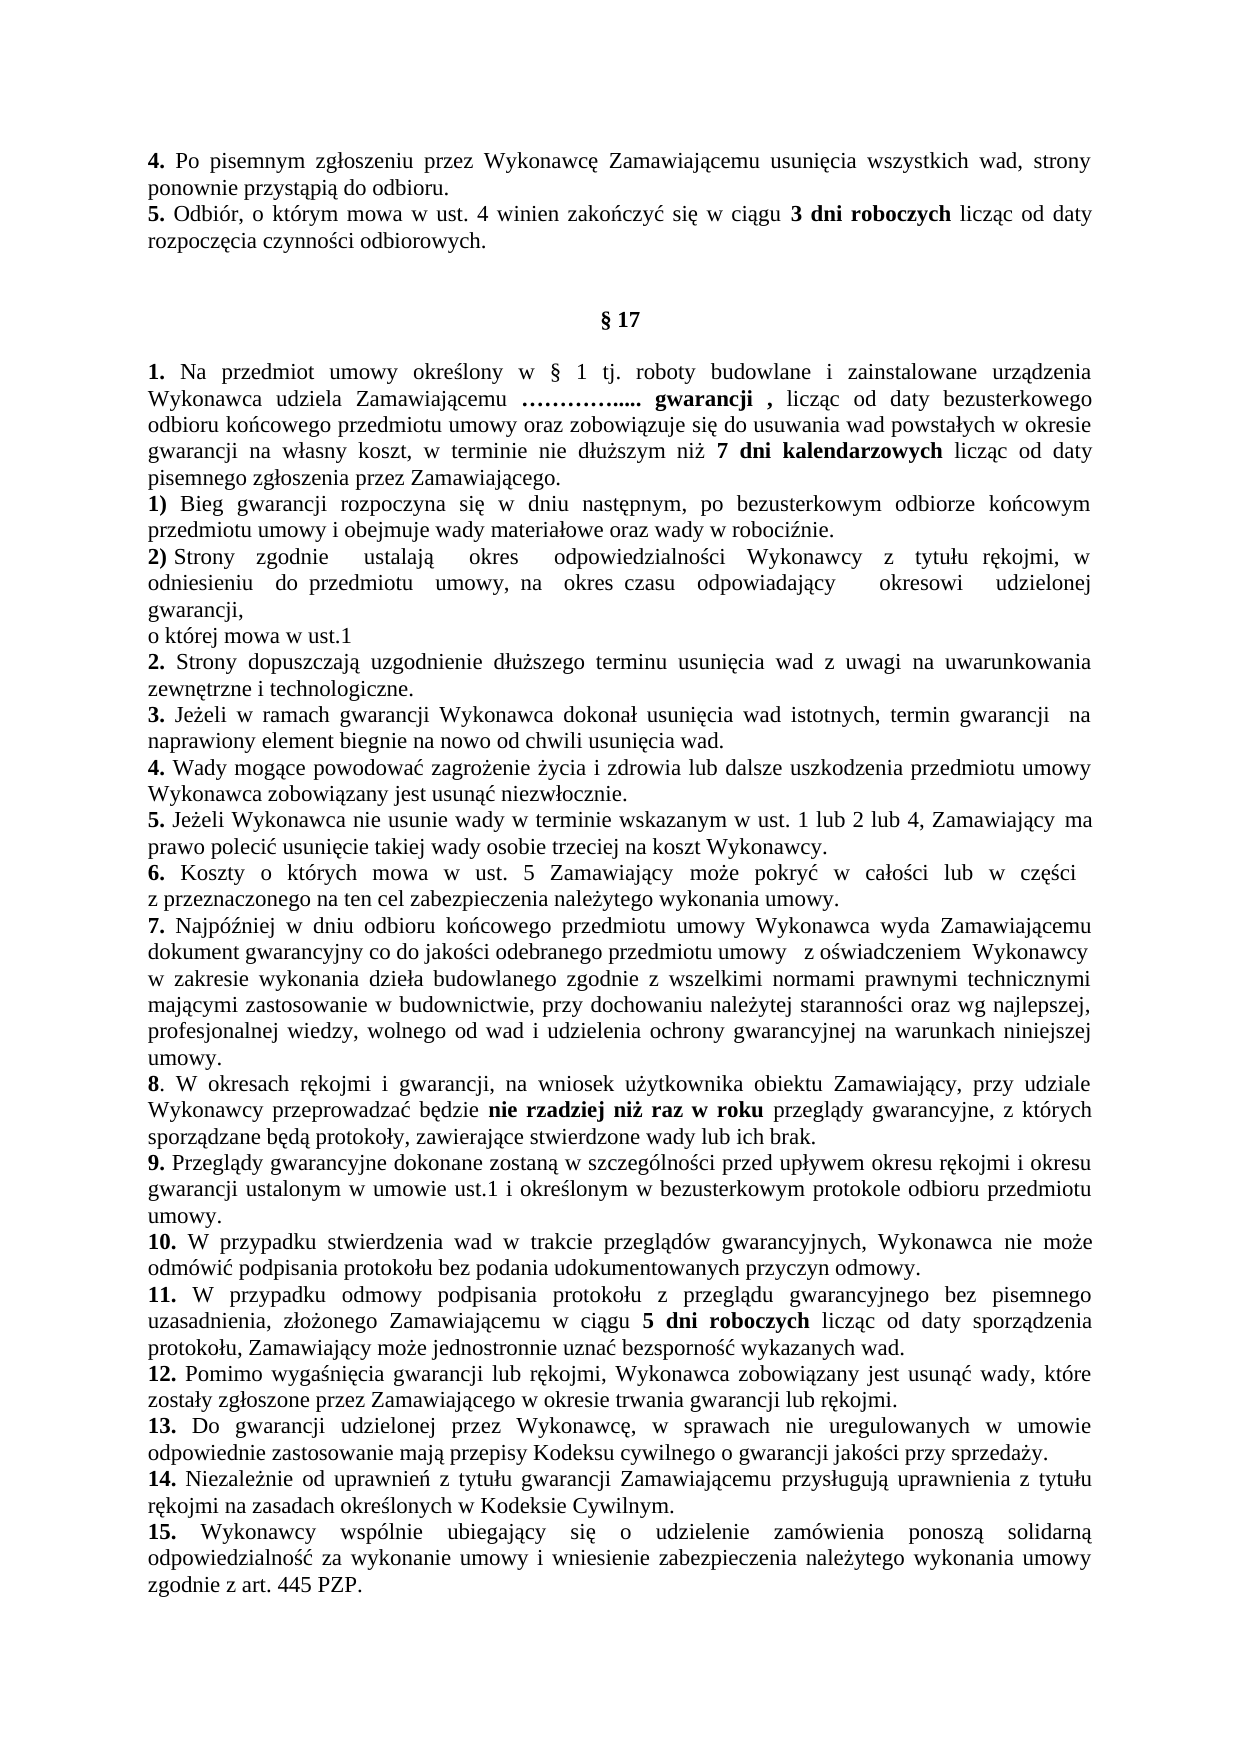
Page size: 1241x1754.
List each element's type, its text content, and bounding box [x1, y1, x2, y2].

text 9. Przeglądy gwarancyjne dokonane zostaną w szczególności przed upływem okresu rękojmi i okresu gwarancji ustalonym w umowie ust.1 i określonym w bezusterkowym protokole odbioru przedmiotu umowy. [148, 1149, 1093, 1228]
text 11. W przypadku odmowy podpisania protokołu z przeglądu gwarancyjnego bez pisemnego uzasadnienia, złożonego Zamawiającemu w ciągu 5 dni roboczych licząc od daty sporządzenia protokołu, Zamawiający może jednostronnie uznać bezsporność wykazanych wad. [148, 1281, 1093, 1360]
text 3. Jeżeli w ramach gwarancji Wykonawca dokonał usunięcia wad istotnych, termin gwarancji na naprawiony element biegnie na nowo od chwili usunięcia wad. [148, 701, 1093, 754]
text 12. Pomimo wygaśnięcia gwarancji lub rękojmi, Wykonawca zobowiązany jest usunąć wady, które zostały zgłoszone przez Zamawiającego w okresie trwania gwarancji lub rękojmi. [148, 1360, 1093, 1413]
text 13. Do gwarancji udzielonej przez Wykonawcę, w sprawach nie uregulowanych w umowie odpowiednie zastosowanie mają przepisy Kodeksu cywilnego o gwarancji jakości przy sprzedaży. [148, 1413, 1093, 1465]
text 6. Koszty o których mowa w ust. 5 Zamawiający może pokryć w całości lub w części z przeznaczonego na ten cel zabezpieczenia należytego wykonania umowy. [148, 859, 1093, 912]
text 10. W przypadku stwierdzenia wad w trakcie przeglądów gwarancyjnych, Wykonawca nie może odmówić podpisania protokołu bez podania udokumentowanych przyczyn odmowy. [148, 1228, 1093, 1281]
text 15. Wykonawcy wspólnie ubiegający się o udzielenie zamówienia ponoszą solidarną odpowiedzialność za wykonanie umowy i wniesienie zabezpieczenia należytego wykonania umowy zgodnie z art. 445 PZP. [148, 1518, 1093, 1597]
text w zakresie wykonania dzieła budowlanego zgodnie z wszelkimi normami prawnymi technicznymi mającymi zastosowanie w budownictwie, przy dochowaniu należytej staranności oraz wg najlepszej, profesjonalnej wiedzy, wolnego od wad i udzielenia ochrony gwarancyjnej na warunkach niniejszej umowy. [148, 964, 1093, 1070]
text 1. Na przedmiot umowy określony w § 1 tj. roboty budowlane i zainstalowane urządzenia Wykonawca udziela Zamawiającemu …………..... gwarancji , licząc od daty bezusterkowego odbioru końcowego przedmiotu umowy oraz zobowiązuje się do usuwania wad powstałych w okresie gwarancji na własny koszt, w terminie nie dłuższym niż 7 dni kalendarzowych licząc od daty pisemnego zgłoszenia przez Zamawiającego. [148, 358, 1093, 490]
text 7. Najpóźniej w dniu odbioru końcowego przedmiotu umowy Wykonawca wyda Zamawiającemu dokument gwarancyjny co do jakości odebranego przedmiotu umowy z oświadczeniem Wykonawcy [148, 912, 1093, 964]
text 1) Bieg gwarancji rozpoczyna się w dniu następnym, po bezusterkowym odbiorze końcowym przedmiotu umowy i obejmuje wady materiałowe oraz wady w robociźnie. [148, 490, 1093, 543]
text 2) Strony zgodnie ustalają okres odpowiedzialności Wykonawcy z tytułu rękojmi, w odniesieniu do przedmiotu umowy, na okres czasu odpowiadający okresowi udzielonej gwarancji, [148, 543, 1093, 622]
text 5. Jeżeli Wykonawca nie usunie wady w terminie wskazanym w ust. 1 lub 2 lub 4, Zamawiający ma prawo polecić usunięcie takiej wady osobie trzeciej na koszt Wykonawcy. [148, 806, 1093, 859]
text 2. Strony dopuszczają uzgodnienie dłuższego terminu usunięcia wad z uwagi na uwarunkowania zewnętrzne i technologiczne. [148, 648, 1093, 701]
text § 17 [148, 306, 1093, 332]
text 8. W okresach rękojmi i gwarancji, na wniosek użytkownika obiektu Zamawiający, przy udziale Wykonawcy przeprowadzać będzie nie rzadziej niż raz w roku przeglądy gwarancyjne, z których sporządzane będą protokoły, zawierające stwierdzone wady lub ich brak. [148, 1070, 1093, 1149]
text o której mowa w ust.1 [148, 622, 1093, 648]
text 4. Wady mogące powodować zagrożenie życia i zdrowia lub dalsze uszkodzenia przedmiotu umowy Wykonawca zobowiązany jest usunąć niezwłocznie. [148, 754, 1093, 806]
text 5. Odbiór, o którym mowa w ust. 4 winien zakończyć się w ciągu 3 dni roboczych licząc od daty rozpoczęcia czynności odbiorowych. [148, 200, 1093, 253]
text 14. Niezależnie od uprawnień z tytułu gwarancji Zamawiającemu przysługują uprawnienia z tytułu rękojmi na zasadach określonych w Kodeksie Cywilnym. [148, 1465, 1093, 1518]
text 4. Po pisemnym zgłoszeniu przez Wykonawcę Zamawiającemu usunięcia wszystkich wad, strony ponownie przystąpią do odbioru. [148, 148, 1093, 200]
